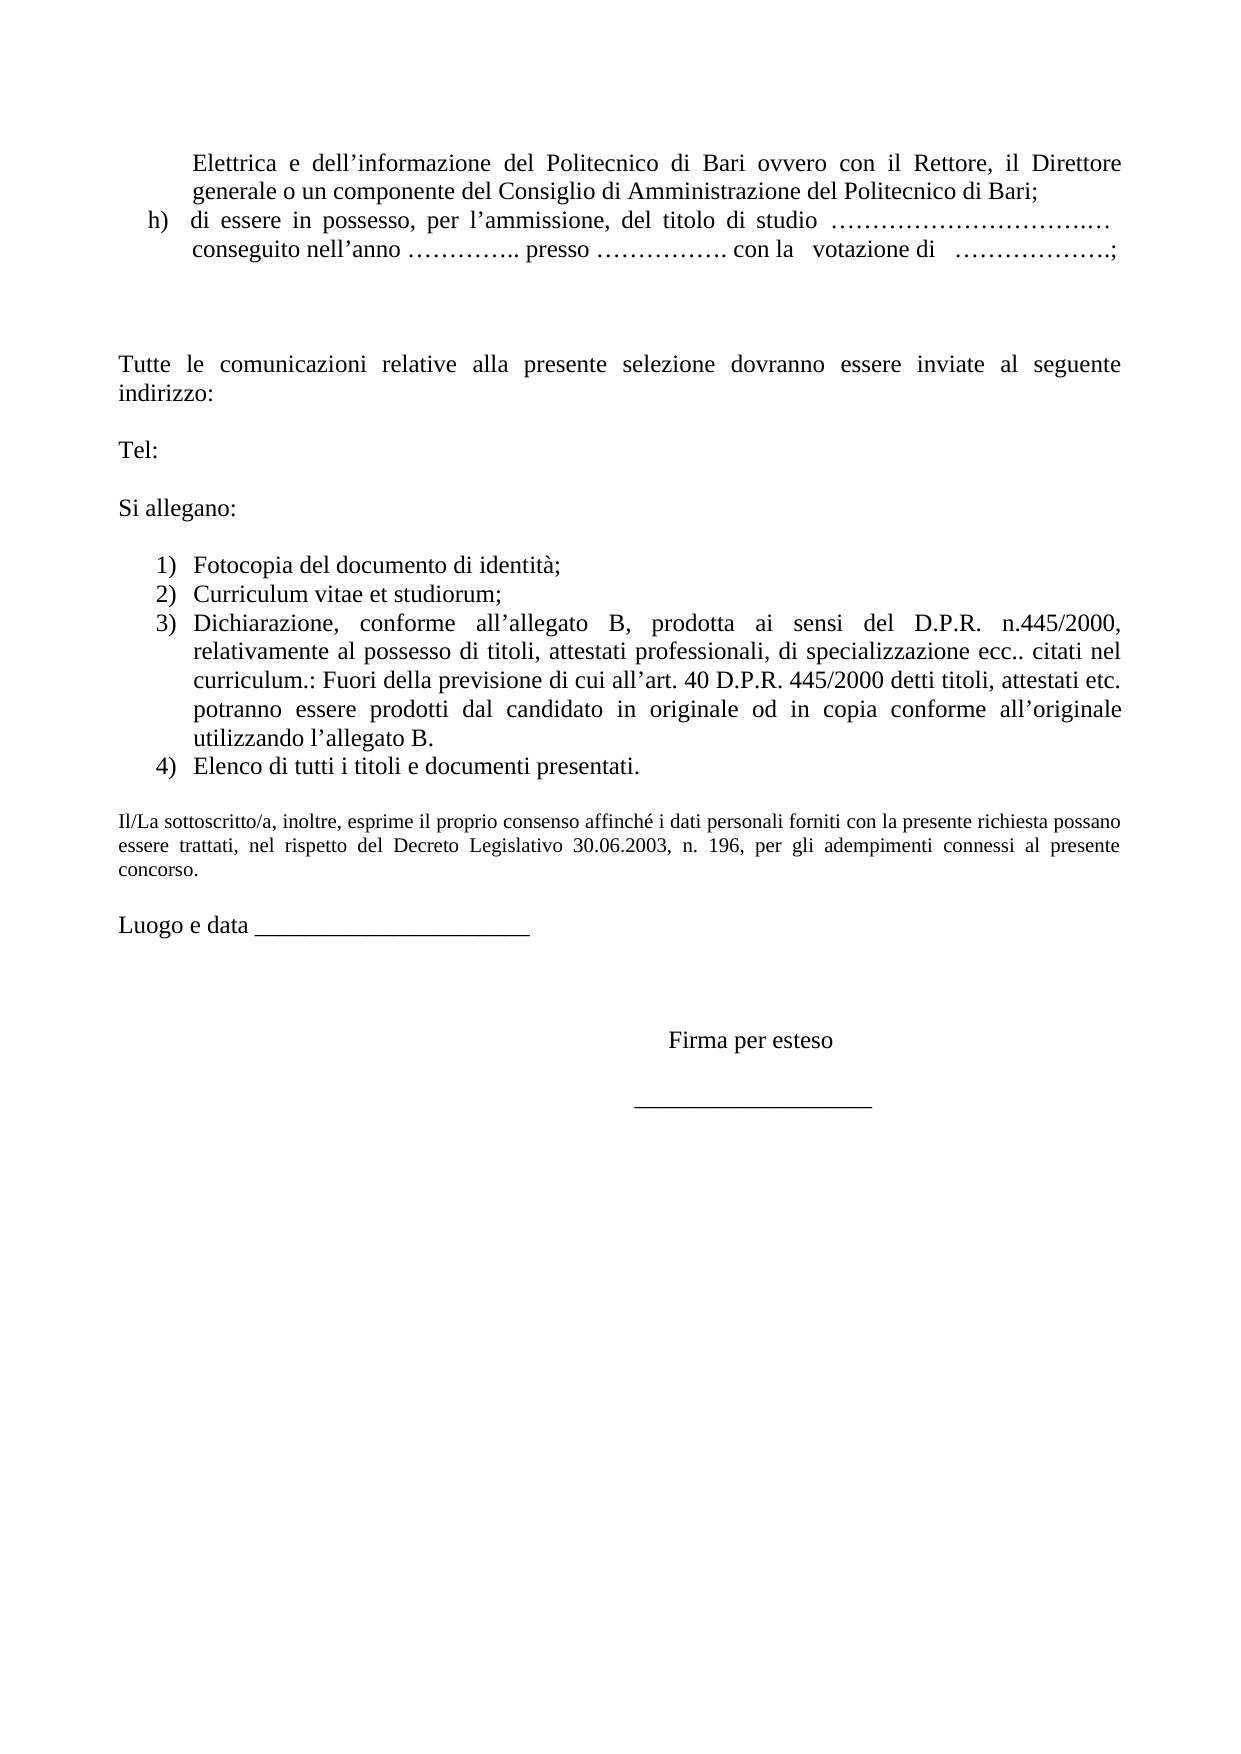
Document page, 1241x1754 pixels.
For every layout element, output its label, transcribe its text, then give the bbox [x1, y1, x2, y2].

list Dichiarazione, conforme all’allegato B, prodotta ai sensi del D.P.R. n.445/2000, relativamente al possesso di titoli, attestati professionali, di specializzazione ecc.. citati nel curriculum.: Fuori della previsione di cui all’art. 40 D.P.R. 445/2000 detti titoli, attestati etc. potranno essere prodotti dal candidato in originale od in copia conforme all’originale utilizzando l’allegato B. [156, 608, 1123, 751]
list Curriculum vitae et studiorum; [156, 579, 1123, 608]
text ___________________ [118, 1082, 1123, 1111]
text Luogo e data ______________________ [118, 910, 1123, 938]
text Il/La sottoscritto/a, inoltre, esprime il proprio consenso affinché i dati personali forniti con la presente richiesta possano essere trattati, nel rispetto del Decreto Legislativo 30.06.2003, n. 196, per gli adempimenti connessi al presente concorso. [118, 809, 1122, 881]
text Tutte le comunicazioni relative alla presente selezione dovranno essere inviate al seguente indirizzo: [118, 349, 1122, 406]
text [155, 148, 1122, 205]
text Tel: [118, 435, 1123, 464]
list Elenco di tutti i titoli e documenti presentati. [156, 751, 1123, 780]
list Fotocopia del documento di identità; [156, 550, 1123, 579]
text h) di essere in possesso, per l’ammissione, del titolo di studio ………………………….… conseguito nell’anno ………….. presso ……………. con la votazione di ……………….; [148, 205, 1122, 263]
text Firma per esteso [118, 1025, 1123, 1053]
text Si allegano: [118, 493, 1123, 521]
